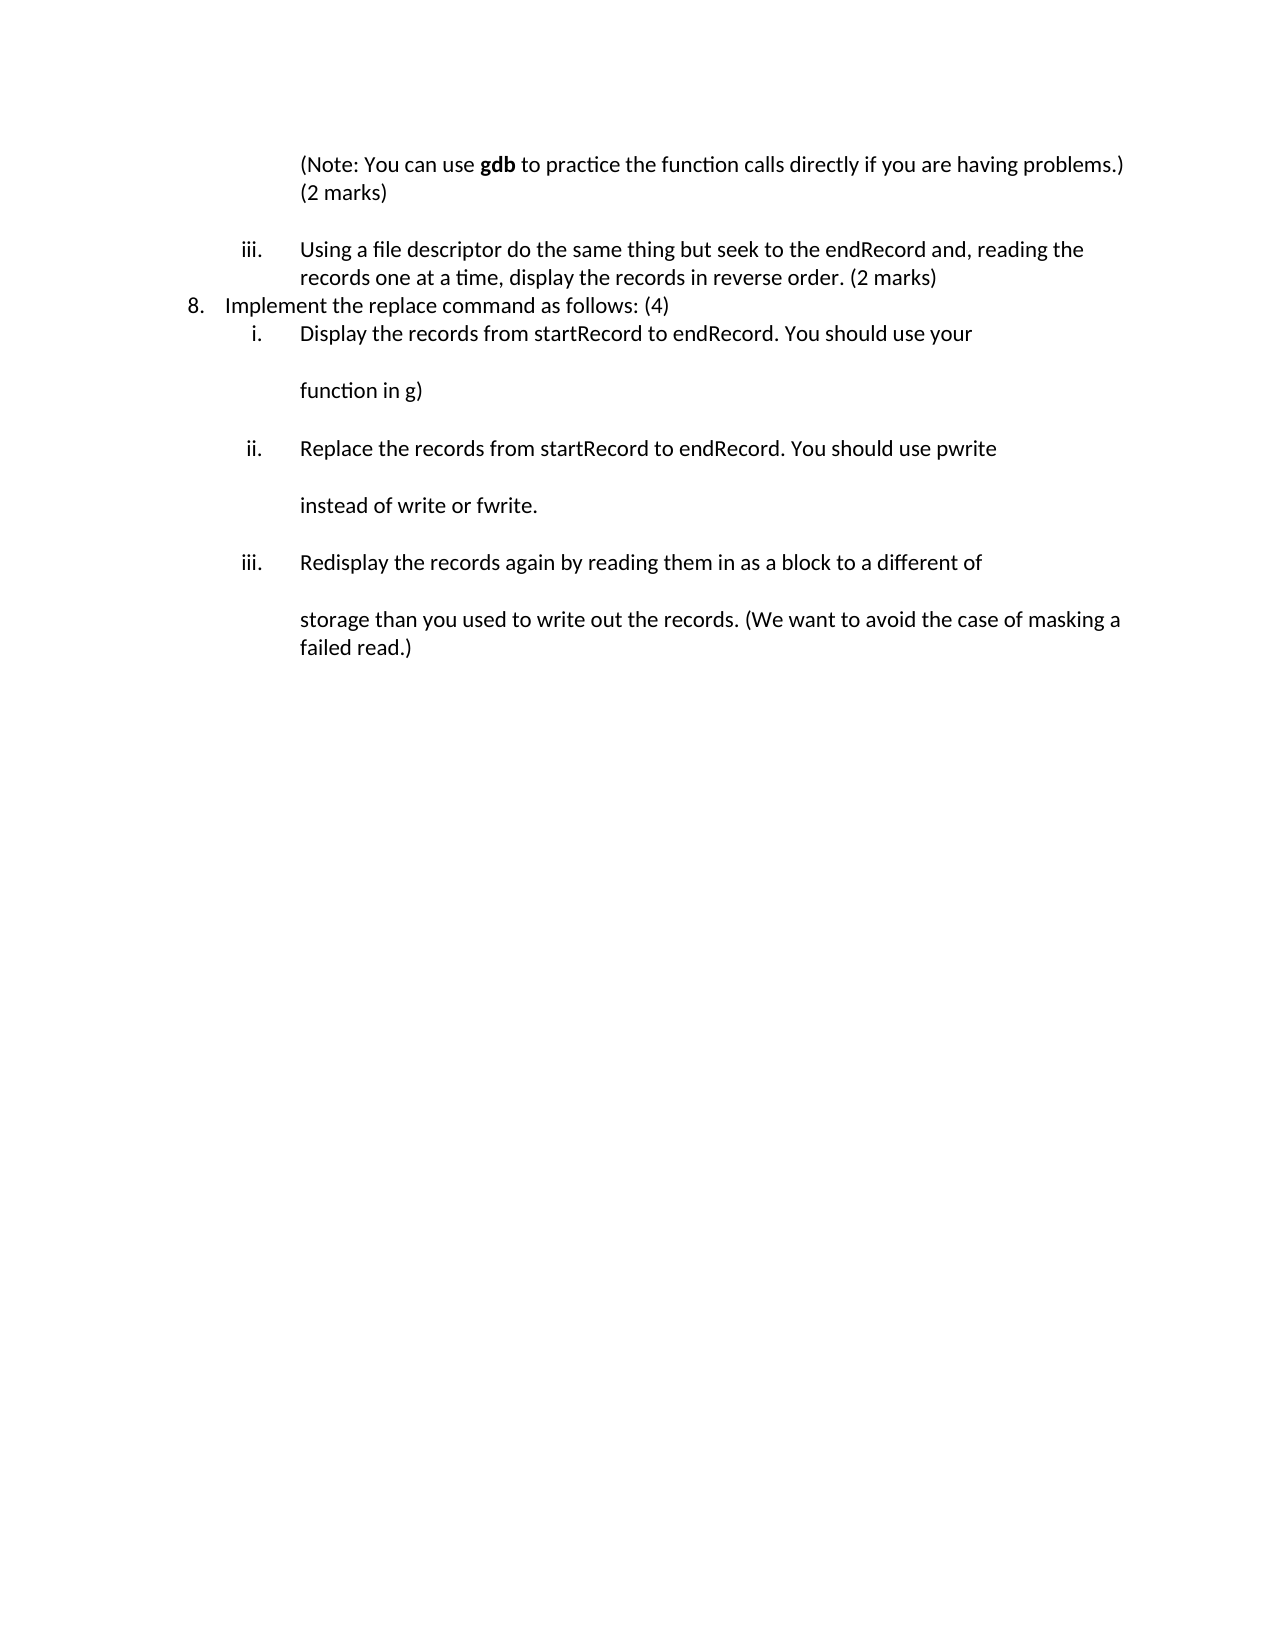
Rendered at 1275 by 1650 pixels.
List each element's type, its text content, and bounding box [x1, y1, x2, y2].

text function in g) [300, 376, 1125, 404]
list Display the records from startRecord to endRecord. You should use your [262, 319, 1125, 347]
list Redisplay the records again by reading them in as a block to a different of [262, 548, 1125, 576]
list Using a file descriptor do the same thing but seek to the endRecord and, reading the records one at a time, display the records in reverse order. (2 marks) [262, 235, 1125, 291]
text instead of write or fwrite. [300, 491, 1125, 519]
text storage than you used to write out the records. (We want to avoid the case of masking a failed read.) [300, 605, 1125, 661]
list Implement the replace command as follows: (4) [187, 291, 1125, 319]
text (Note: You can use gdb to practice the function calls directly if you are having problems.) (2 marks) [300, 150, 1125, 206]
list Replace the records from startRecord to endRecord. You should use pwrite [262, 434, 1125, 462]
